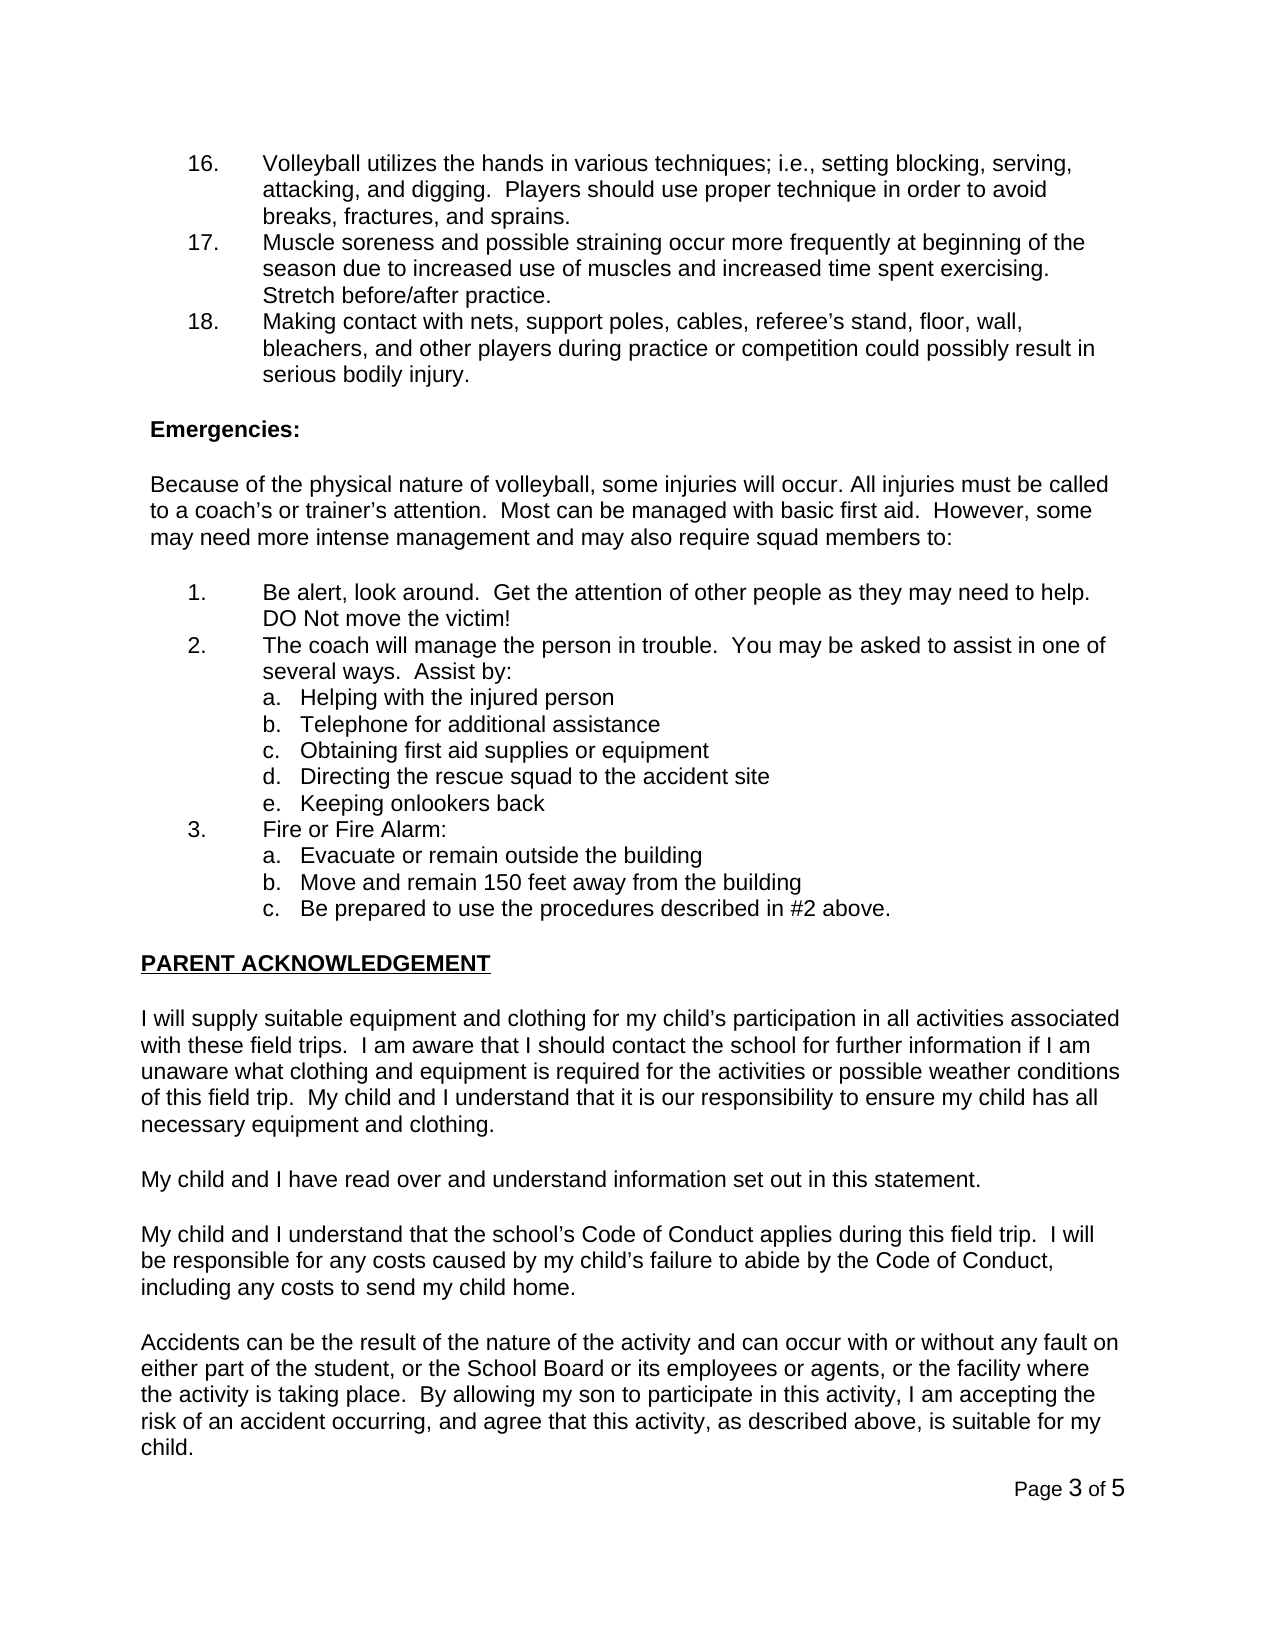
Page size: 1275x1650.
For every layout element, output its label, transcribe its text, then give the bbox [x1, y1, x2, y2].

text My child and I understand that the school’s Code of Conduct applies during this field trip. I will be responsible for any costs caused by my child’s failure to abide by the Code of Conduct, including any costs to send my child home. [141, 1221, 1125, 1300]
list Helping with the injured person [262, 684, 1125, 711]
list Obtaining first aid supplies or equipment [262, 737, 1125, 763]
list The coach will manage the person in trouble. You may be asked to assist in one of several ways. Assist by: [187, 632, 1125, 684]
list Telephone for additional assistance [262, 711, 1125, 737]
text My child and I have read over and understand information set out in this statement. [141, 1166, 1125, 1192]
text Accidents can be the result of the nature of the activity and can occur with or without any fault on either part of the student, or the School Board or its employees or agents, or the facility where the activity is taking place. By allowing my son to participate in this activity, I am accepting the risk of an accident occurring, and agree that this activity, as described above, is suitable for my child. [141, 1329, 1125, 1461]
list Making contact with nets, support poles, cables, referee’s stand, floor, wall, bleachers, and other players during practice or competition could possibly result in serious bodily injury. [187, 308, 1125, 387]
list Directing the rescue squad to the accident site [262, 763, 1125, 790]
list Be alert, look around. Get the attention of other people as they may need to help. DO Not move the victim! [187, 579, 1125, 632]
text Emergencies: [150, 416, 1125, 442]
list Evacuate or remain outside the building [262, 842, 1125, 869]
list Volleyball utilizes the hands in various techniques; i.e., setting blocking, serving, attacking, and digging. Players should use proper technique in order to avoid breaks, fractures, and sprains. [187, 150, 1125, 229]
list Keeping onlookers back [262, 790, 1125, 816]
list Muscle soreness and possible straining occur more frequently at beginning of the season due to increased use of muscles and increased time spent exercising. Stretch before/after practice. [187, 229, 1125, 308]
text Because of the physical nature of volleyball, some injuries will occur. All injuries must be called to a coach’s or trainer’s attention. Most can be managed with basic first aid. However, some may need more intense management and may also require squad members to: [150, 471, 1125, 550]
list Move and remain 150 feet away from the building [262, 869, 1125, 895]
list Be prepared to use the procedures described in #2 above. [262, 895, 1125, 921]
list Fire or Fire Alarm: [187, 816, 1125, 842]
text I will supply suitable equipment and clothing for my child’s participation in all activities associated with these field trips. I am aware that I should contact the school for further information if I am unaware what clothing and equipment is required for the activities or possible weather conditions of this field trip. My child and I understand that it is our responsibility to ensure my child has all necessary equipment and clothing. [141, 1005, 1125, 1137]
text PARENT ACKNOWLEDGEMENT [141, 950, 1125, 977]
